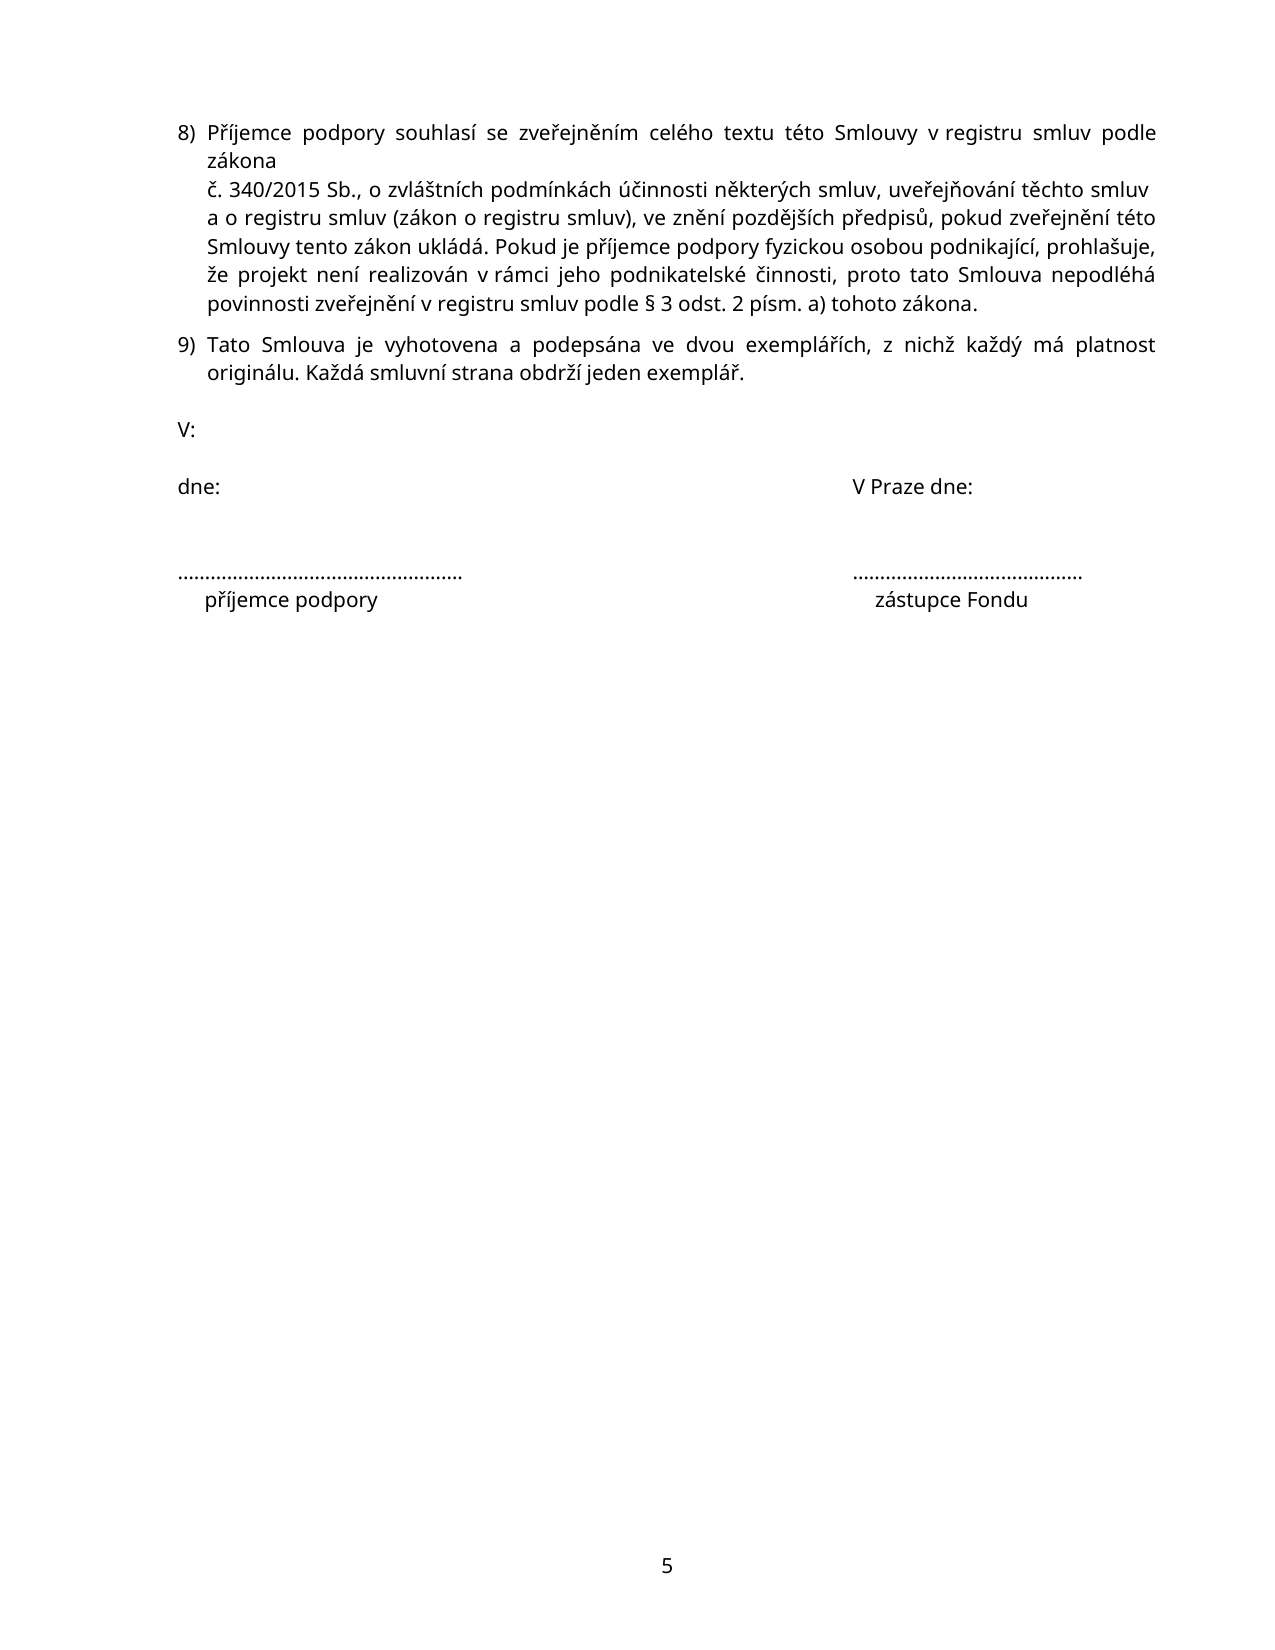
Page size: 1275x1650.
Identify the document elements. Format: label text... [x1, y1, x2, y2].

text příjemce podpory zástupce Fondu [177, 586, 1157, 614]
text V: [177, 415, 1157, 443]
list Příjemce podpory souhlasí se zveřejněním celého textu této Smlouvy v registru smluv podle zákona č. 340/2015 Sb., o zvláštních podmínkách účinnosti některých smluv, uveřejňování těchto smluv a o registru smluv (zákon o registru smluv), ve znění pozdějších předpisů, pokud zveřejnění této Smlouvy tento zákon ukládá. Pokud je příjemce podpory fyzickou osobou podnikající, prohlašuje, že projekt není realizován v rámci jeho podnikatelské činnosti, proto tato Smlouva nepodléhá povinnosti zveřejnění v registru smluv podle § 3 odst. 2 písm. a) tohoto zákona. [177, 118, 1157, 317]
text dne: V Praze dne: [177, 472, 1157, 500]
list Tato Smlouva je vyhotovena a podepsána ve dvou exemplářích, z nichž každý má platnost originálu. Každá smluvní strana obdrží jeden exemplář. [177, 330, 1157, 387]
text ……………………………………………. …………………………………… [177, 557, 1157, 586]
